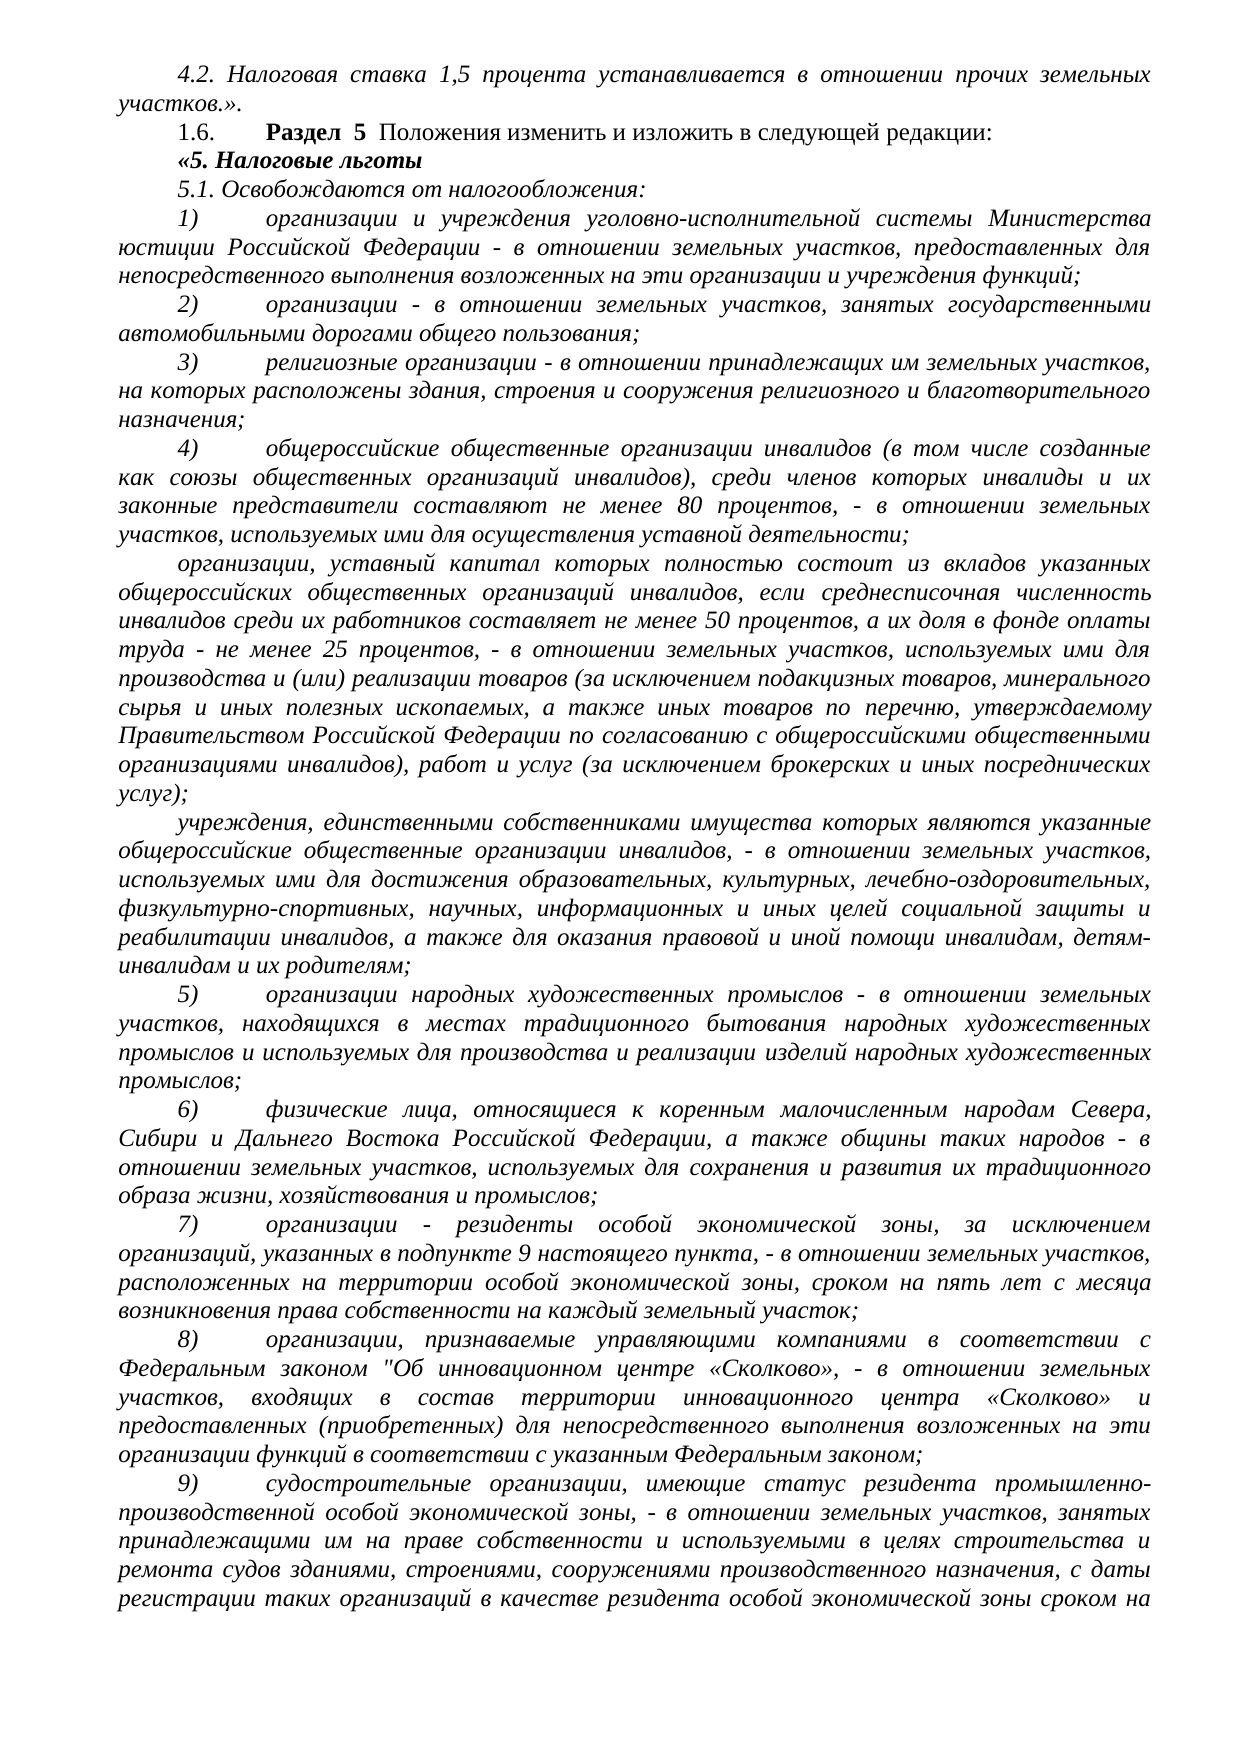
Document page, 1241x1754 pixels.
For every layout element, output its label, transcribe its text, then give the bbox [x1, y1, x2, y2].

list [118, 1468, 1152, 1612]
list учреждения, единственными собственниками имущества которых являются указанные общероссийские общественные организации инвалидов, - в отношении земельных участков, используемых ими для достижения образовательных, культурных, лечебно-оздоровительных, физкультурно-спортивных, научных, информационных и иных целей социальной защиты и реабилитации инвалидов, а также для оказания правовой и иной помощи инвалидам, детям-инвалидам и их родителям; [118, 807, 1152, 979]
list физические лица, относящиеся к коренным малочисленным народам Севера, Сибири и Дальнего Востока Российской Федерации, а также общины таких народов - в отношении земельных участков, используемых для сохранения и развития их традиционного образа жизни, хозяйствования и промыслов; [118, 1094, 1152, 1209]
list общероссийские общественные организации инвалидов (в том числе созданные как союзы общественных организаций инвалидов), среди членов которых инвалиды и их законные представители составляют не менее 80 процентов, - в отношении земельных участков, используемых ими для осуществления уставной деятельности; [118, 433, 1152, 548]
text 4.2. Налоговая ставка 1,5 процента устанавливается в отношении прочих земельных участков.». [118, 59, 1152, 117]
list организации, уставный капитал которых полностью состоит из вкладов указанных общероссийских общественных организаций инвалидов, если среднесписочная численность инвалидов среди их работников составляет не менее 50 процентов, а их доля в фонде оплаты труда - не менее 25 процентов, - в отношении земельных участков, используемых ими для производства и (или) реализации товаров (за исключением подакцизных товаров, минерального сырья и иных полезных ископаемых, а также иных товаров по перечню, утверждаемому Правительством Российской Федерации по согласованию с общероссийскими общественными организациями инвалидов), работ и услуг (за исключением брокерских и иных посреднических услуг); [118, 548, 1152, 807]
list организации - в отношении земельных участков, занятых государственными автомобильными дорогами общего пользования; [118, 289, 1152, 347]
list Раздел 5 Положения изменить и изложить в следующей редакции: [118, 117, 1152, 145]
text «5. Налоговые льготы [118, 145, 1152, 174]
list религиозные организации - в отношении принадлежащих им земельных участков, на которых расположены здания, строения и сооружения религиозного и благотворительного назначения; [118, 347, 1152, 433]
list организации народных художественных промыслов - в отношении земельных участков, находящихся в местах традиционного бытования народных художественных промыслов и используемых для производства и реализации изделий народных художественных промыслов; [118, 979, 1152, 1094]
list организации - резиденты особой экономической зоны, за исключением организаций, указанных в подпункте 9 настоящего пункта, - в отношении земельных участков, расположенных на территории особой экономической зоны, сроком на пять лет с месяца возникновения права собственности на каждый земельный участок; [118, 1209, 1152, 1324]
list организации, признаваемые управляющими компаниями в соответствии с Федеральным законом "Об инновационном центре «Сколково», - в отношении земельных участков, входящих в состав территории инновационного центра «Сколково» и предоставленных (приобретенных) для непосредственного выполнения возложенных на эти организации функций в соответствии с указанным Федеральным законом; [118, 1324, 1152, 1468]
text 5.1. Освобождаются от налогообложения: [118, 174, 1152, 203]
list организации и учреждения уголовно-исполнительной системы Министерства юстиции Российской Федерации - в отношении земельных участков, предоставленных для непосредственного выполнения возложенных на эти организации и учреждения функций; [118, 203, 1152, 289]
